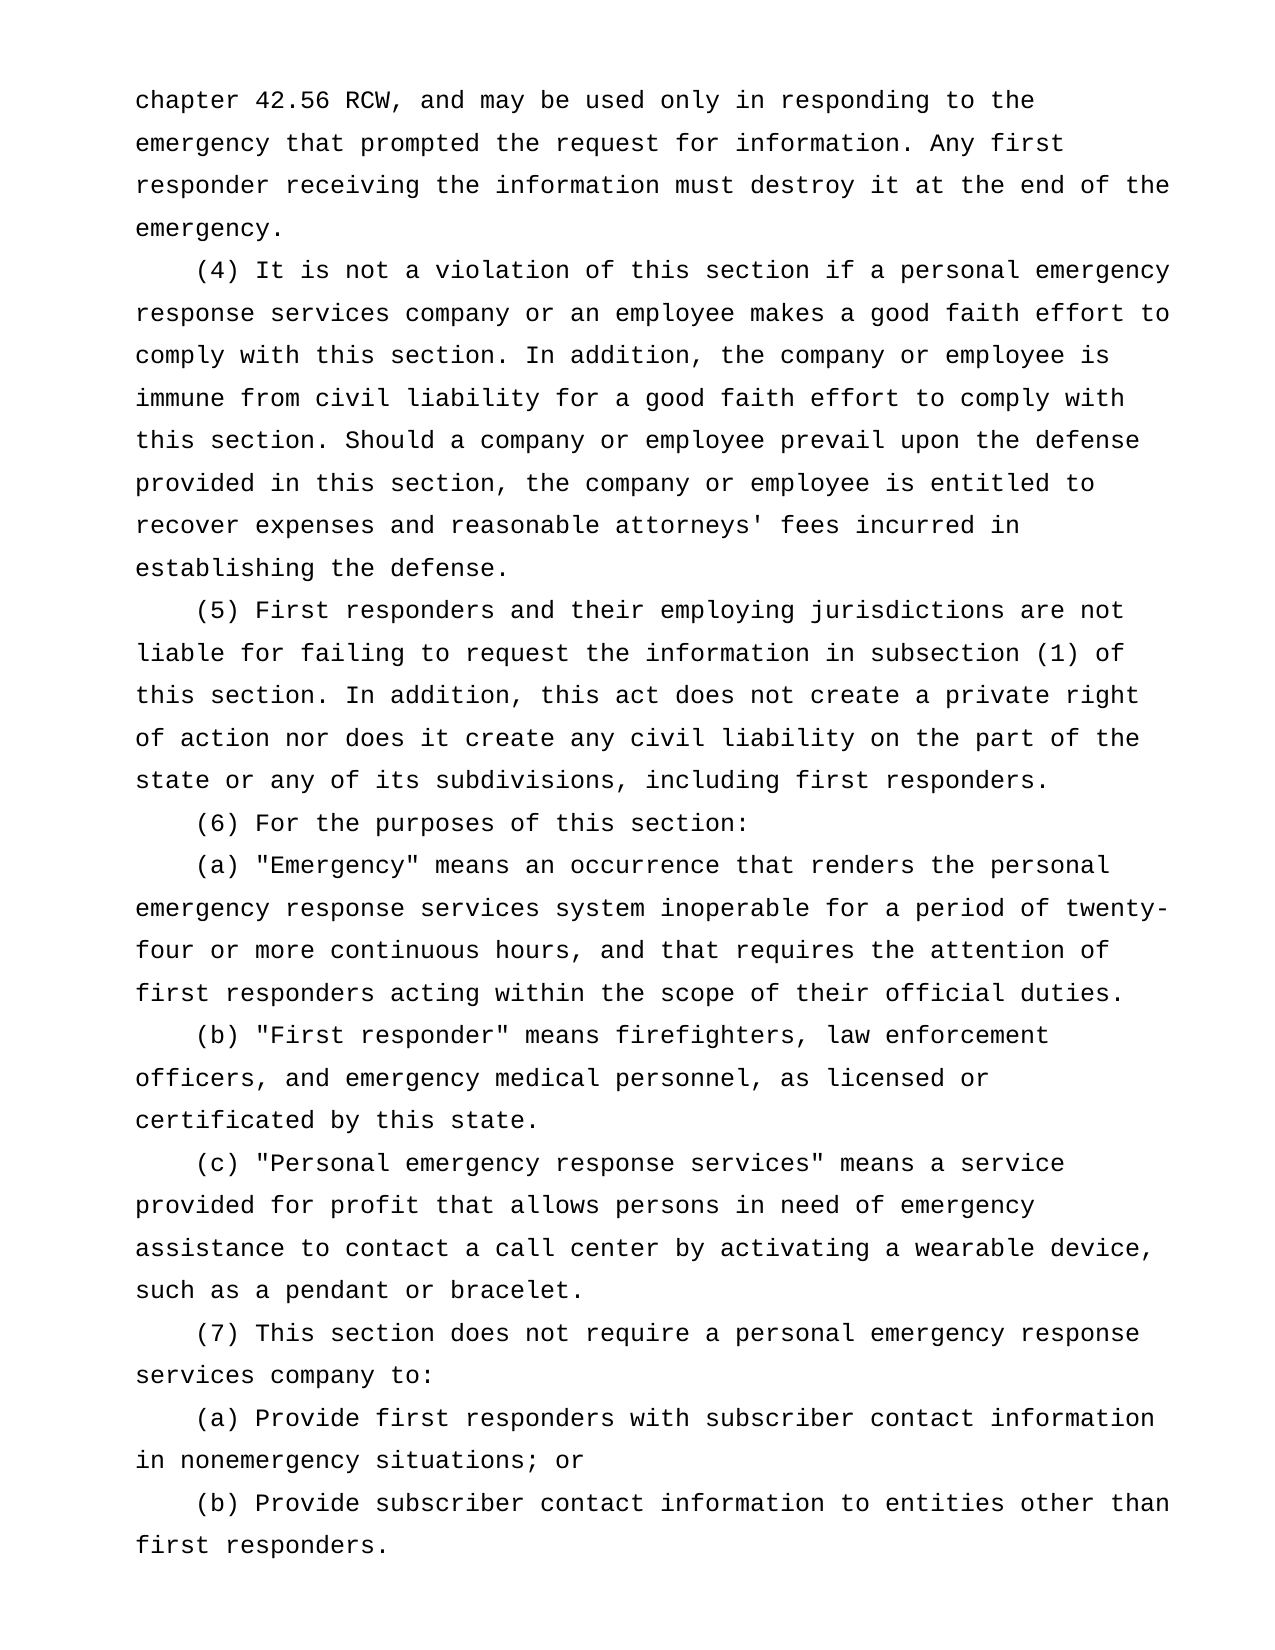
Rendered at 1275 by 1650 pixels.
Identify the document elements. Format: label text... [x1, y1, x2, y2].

text (b) "First responder" means firefighters, law enforcement officers, and emergency medical personnel, as licensed or certificated by this state. [135, 1010, 1170, 1137]
text (a) Provide first responders with subscriber contact information in nonemergency situations; or [135, 1392, 1170, 1477]
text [135, 75, 1170, 245]
text (5) First responders and their employing jurisdictions are not liable for failing to request the information in subsection (1) of this section. In addition, this act does not create a private right of action nor does it create any civil liability on the part of the state or any of its subdivisions, including first responders. [135, 585, 1170, 797]
text (7) This section does not require a personal emergency response services company to: [135, 1307, 1170, 1392]
text (b) Provide subscriber contact information to entities other than first responders. [135, 1477, 1170, 1562]
text (4) It is not a violation of this section if a personal emergency response services company or an employee makes a good faith effort to comply with this section. In addition, the company or employee is immune from civil liability for a good faith effort to comply with this section. Should a company or employee prevail upon the defense provided in this section, the company or employee is entitled to recover expenses and reasonable attorneys' fees incurred in establishing the defense. [135, 245, 1170, 585]
text (a) "Emergency" means an occurrence that renders the personal emergency response services system inoperable for a period of twenty-four or more continuous hours, and that requires the attention of first responders acting within the scope of their official duties. [135, 840, 1170, 1010]
text (c) "Personal emergency response services" means a service provided for profit that allows persons in need of emergency assistance to contact a call center by activating a wearable device, such as a pendant or bracelet. [135, 1137, 1170, 1307]
text (6) For the purposes of this section: [135, 797, 1170, 840]
